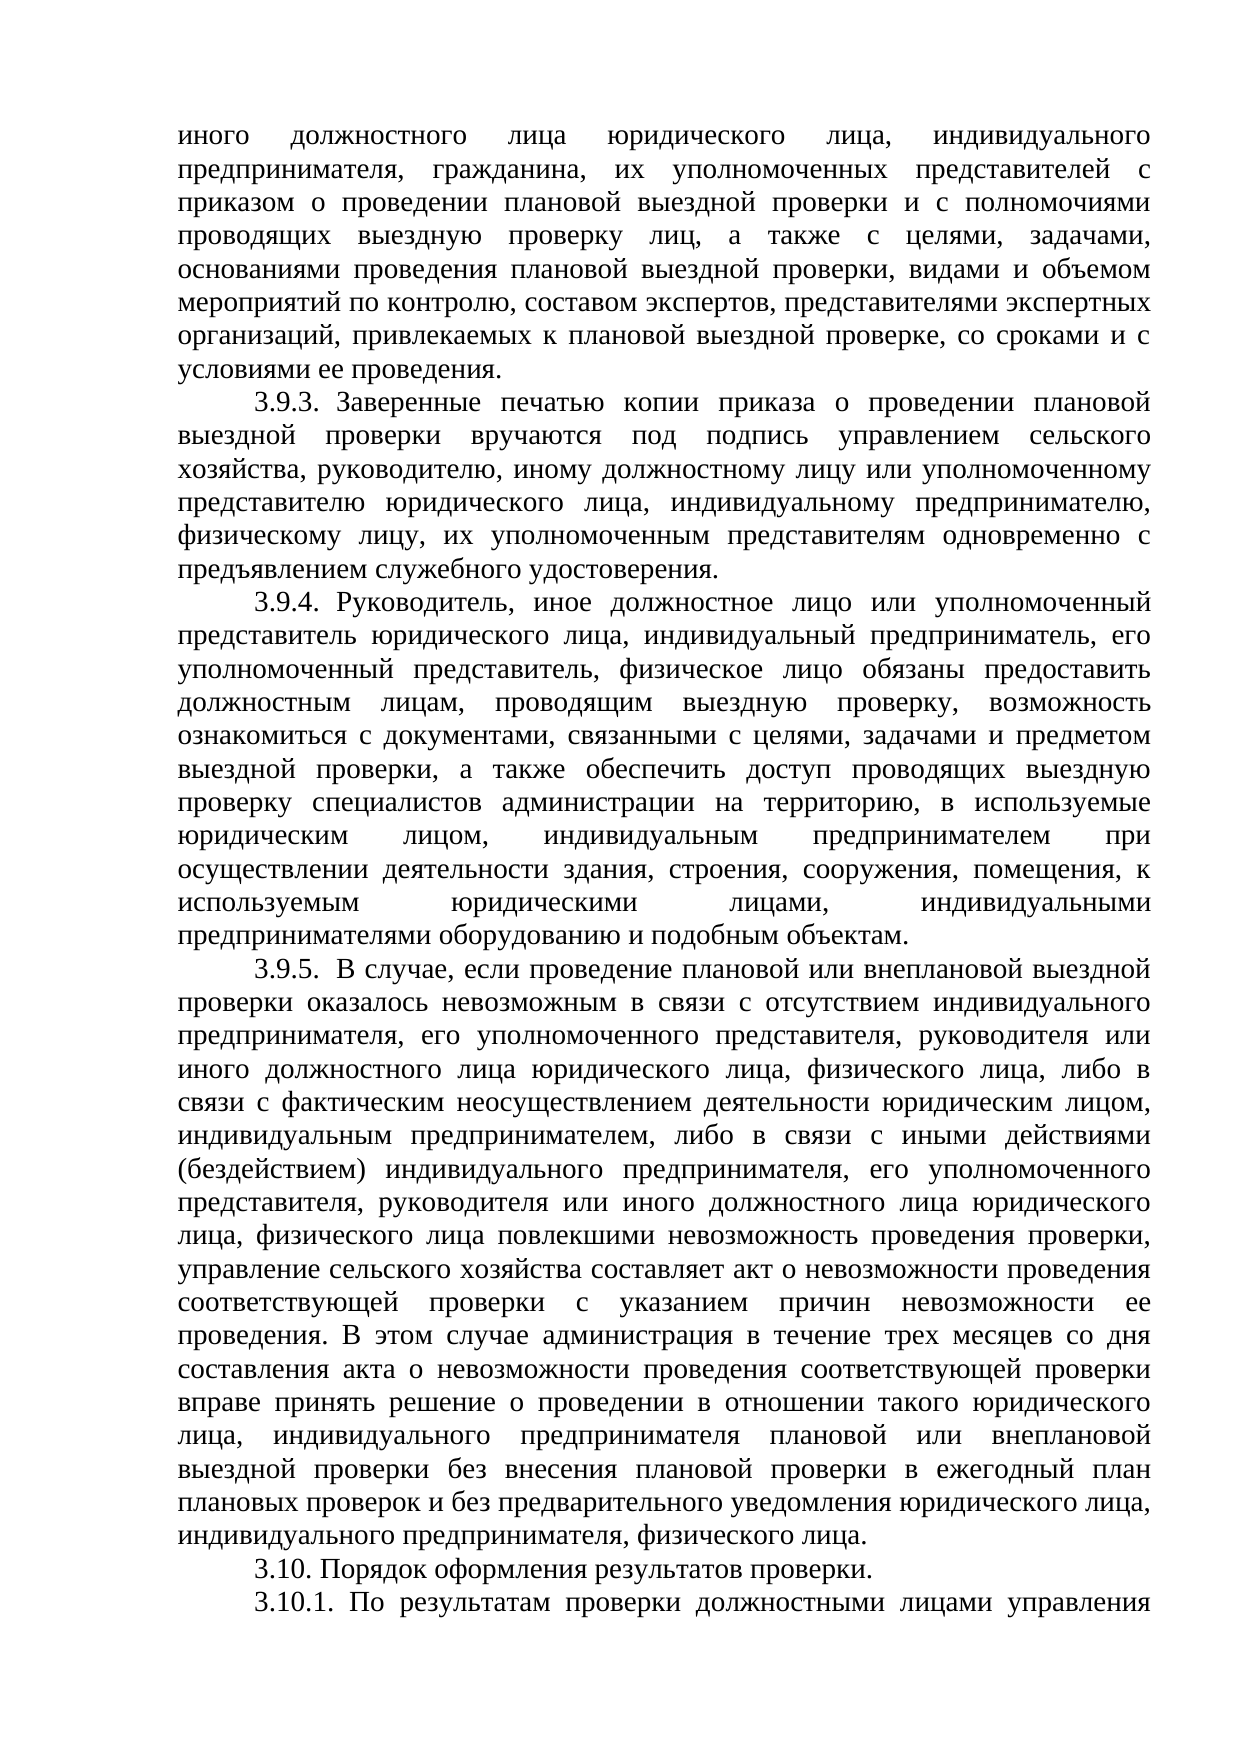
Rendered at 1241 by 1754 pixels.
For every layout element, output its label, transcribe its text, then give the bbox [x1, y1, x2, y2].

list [177, 118, 1152, 385]
list Руководитель, иное должностное лицо или уполномоченный представитель юридического лица, индивидуальный предприниматель, его уполномоченный представитель, физическое лицо обязаны предоставить должностным лицам, проводящим выездную проверку, возможность ознакомиться с документами, связанными с целями, задачами и предметом выездной проверки, а также обеспечить доступ проводящих выездную проверку специалистов администрации на территорию, в используемые юридическим лицом, индивидуальным предпринимателем при осуществлении деятельности здания, строения, сооружения, помещения, к используемым юридическими лицами, индивидуальными предпринимателями оборудованию и подобным объектам. [177, 585, 1152, 951]
list В случае, если проведение плановой или внеплановой выездной проверки оказалось невозможным в связи с отсутствием индивидуального предпринимателя, его уполномоченного представителя, руководителя или иного должностного лица юридического лица, физического лица, либо в связи с фактическим неосуществлением деятельности юридическим лицом, индивидуальным предпринимателем, либо в связи с иными действиями (бездействием) индивидуального предпринимателя, его уполномоченного представителя, руководителя или иного должностного лица юридического лица, физического лица повлекшими невозможность проведения проверки, управление сельского хозяйства составляет акт о невозможности проведения соответствующей проверки с указанием причин невозможности ее проведения. В этом случае администрация в течение трех месяцев со дня составления акта о невозможности проведения соответствующей проверки вправе принять решение о проведении в отношении такого юридического лица, индивидуального предпринимателя плановой или внеплановой выездной проверки без внесения плановой проверки в ежегодный план плановых проверок и без предварительного уведомления юридического лица, индивидуального предпринимателя, физического лица. [177, 951, 1152, 1551]
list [177, 1585, 1152, 1618]
list Заверенные печатью копии приказа о проведении плановой выездной проверки вручаются под подпись управлением сельского хозяйства, руководителю, иному должностному лицу или уполномоченному представителю юридического лица, индивидуальному предпринимателю, физическому лицу, их уполномоченным представителям одновременно с предъявлением служебного удостоверения. [177, 385, 1152, 585]
text 3.10. Порядок оформления результатов проверки. [254, 1551, 1152, 1585]
